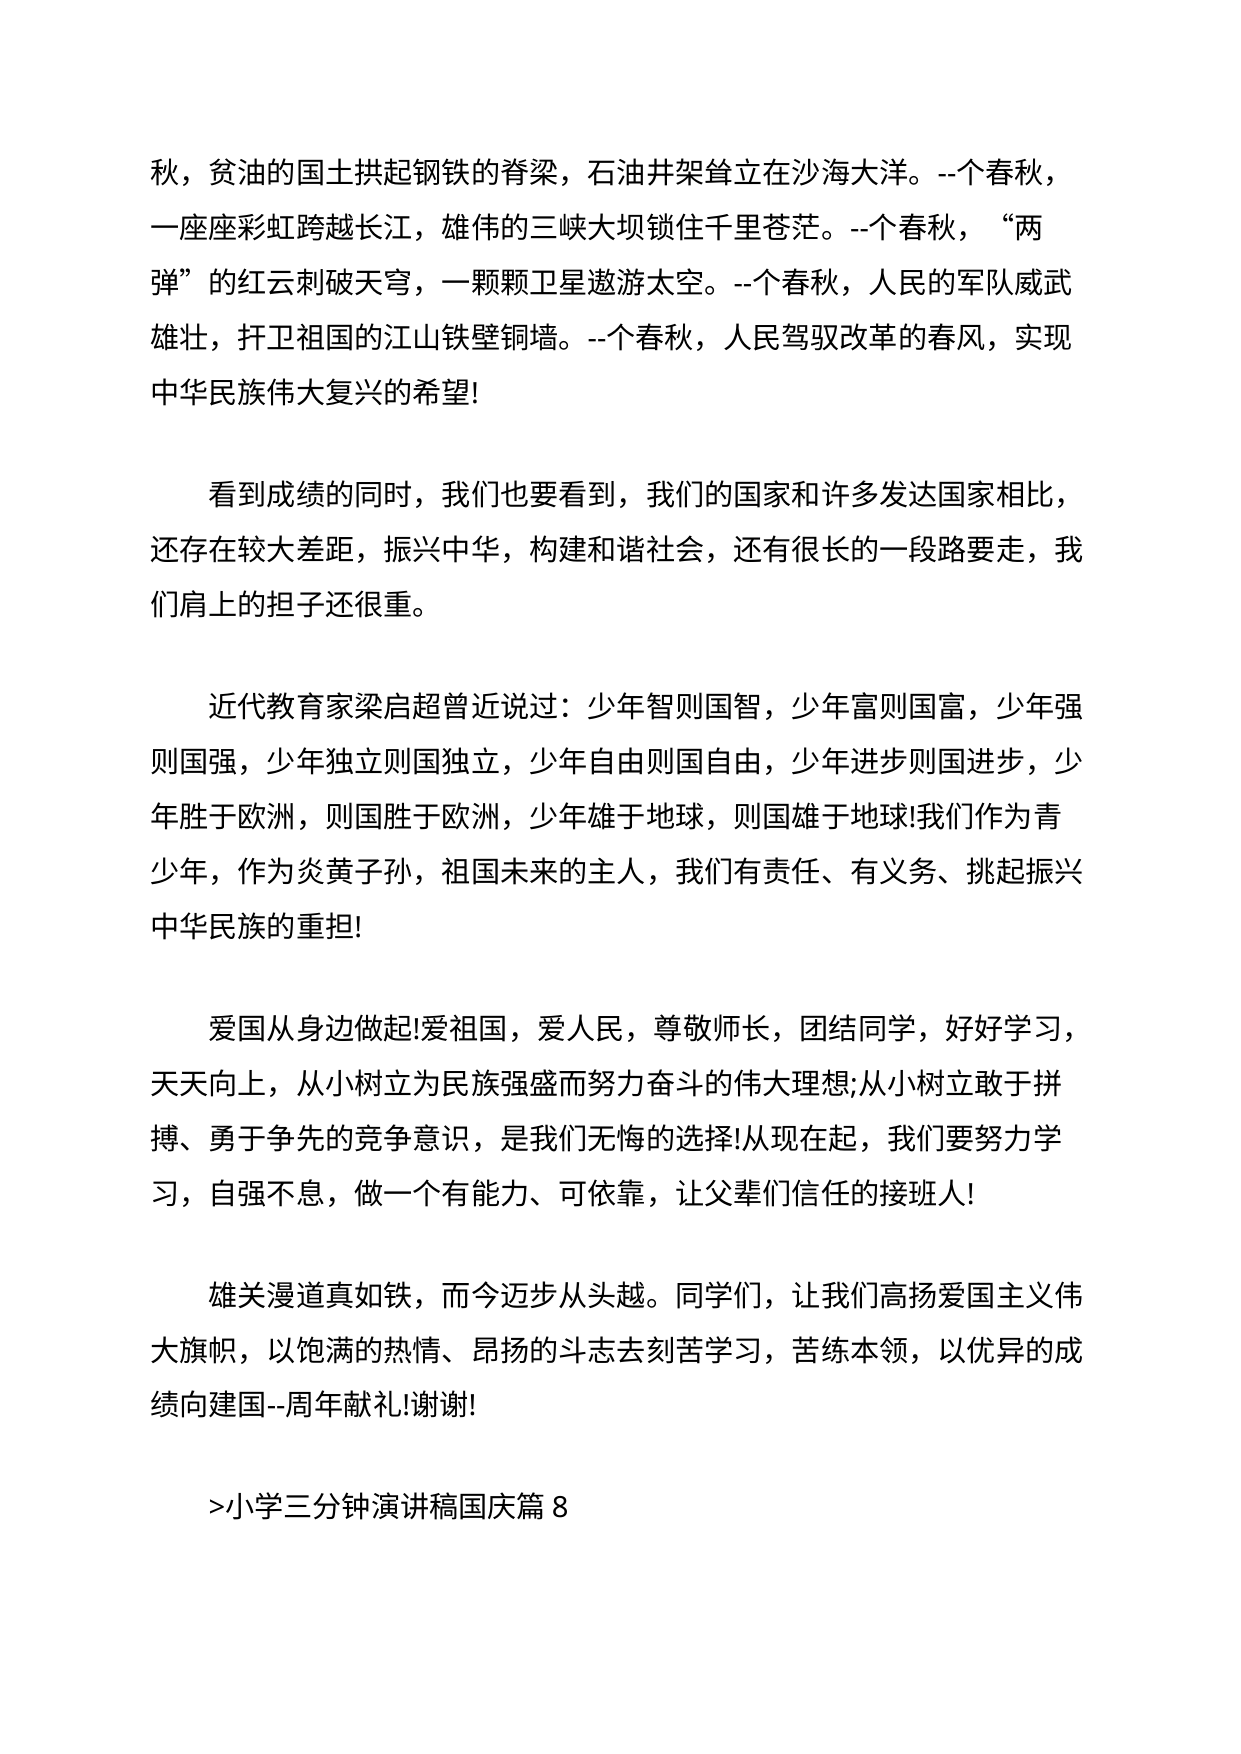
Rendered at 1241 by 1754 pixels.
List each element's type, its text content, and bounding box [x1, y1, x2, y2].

text 雄关漫道真如铁，而今迈步从头越。同学们，让我们高扬爱国主义伟大旗帜，以饱满的热情、昂扬的斗志去刻苦学习，苦练本领，以优异的成绩向建国--周年献礼!谢谢! [150, 1272, 1090, 1424]
text 爱国从身边做起!爱祖国，爱人民，尊敬师长，团结同学，好好学习，天天向上，从小树立为民族强盛而努力奋斗的伟大理想;从小树立敢于拼搏、勇于争先的竞争意识，是我们无悔的选择!从现在起，我们要努力学习，自强不息，做一个有能力、可依靠，让父辈们信任的接班人! [150, 1005, 1090, 1213]
text >小学三分钟演讲稿国庆篇8 [150, 1484, 1090, 1526]
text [150, 150, 1090, 412]
text 看到成绩的同时，我们也要看到，我们的国家和许多发达国家相比，还存在较大差距，振兴中华，构建和谐社会，还有很长的一段路要走，我们肩上的担子还很重。 [150, 472, 1090, 624]
text 近代教育家梁启超曾近说过：少年智则国智，少年富则国富，少年强则国强，少年独立则国独立，少年自由则国自由，少年进步则国进步，少年胜于欧洲，则国胜于欧洲，少年雄于地球，则国雄于地球!我们作为青少年，作为炎黄子孙，祖国未来的主人，我们有责任、有义务、挑起振兴中华民族的重担! [150, 683, 1090, 946]
